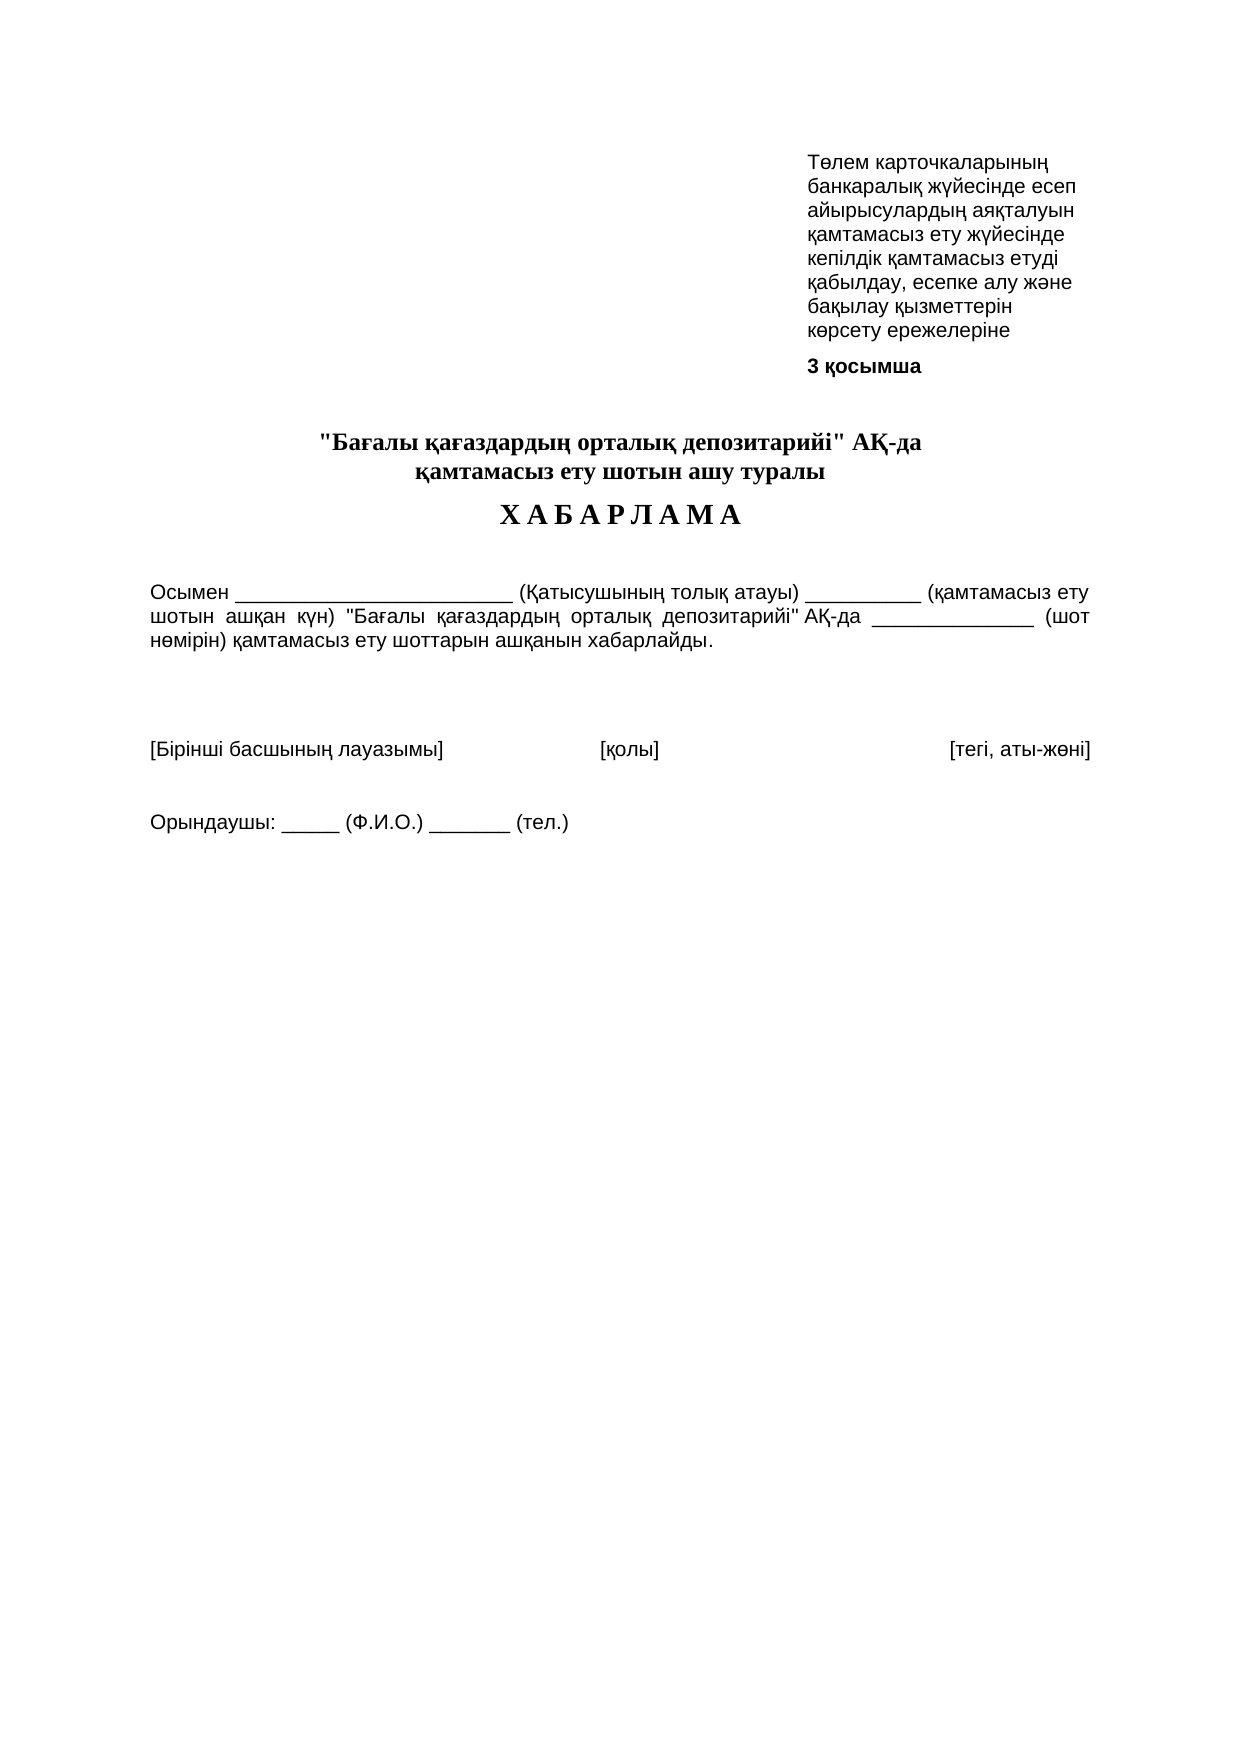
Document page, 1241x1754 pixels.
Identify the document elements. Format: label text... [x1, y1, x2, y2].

subtitle Төлем карточкаларының банкаралық жүйесінде есеп айырысулардың аяқталуын қамтамасыз ету жүйесінде кепілдік қамтамасыз етуді қабылдау, есепке алу және бақылау қызметтерін көрсету ережелеріне [807, 150, 1090, 342]
text Осымен ________________________ (Қатысушының толық атауы) __________ (қамтамасыз ету шотын ашқан күн) "Бағалы қағаздардың орталық депозитарийі" АҚ-да ______________ (шот нөмірін) қамтамасыз ету шоттарын ашқанын хабарлайды. [150, 579, 1090, 651]
text 3 қосымша [807, 354, 1090, 378]
text Орындаушы: _____ (Ф.И.О.) _______ (тел.) [150, 810, 1090, 834]
text "Бағалы қағаздардың орталық депозитарийі" АҚ-да қамтамасыз ету шотын ашу туралы [150, 427, 1090, 484]
text [Бірінші басшының лауазымы] [қолы] [тегі, аты-жөні] [150, 737, 1090, 761]
text ХАБАРЛАМА [150, 497, 1090, 531]
